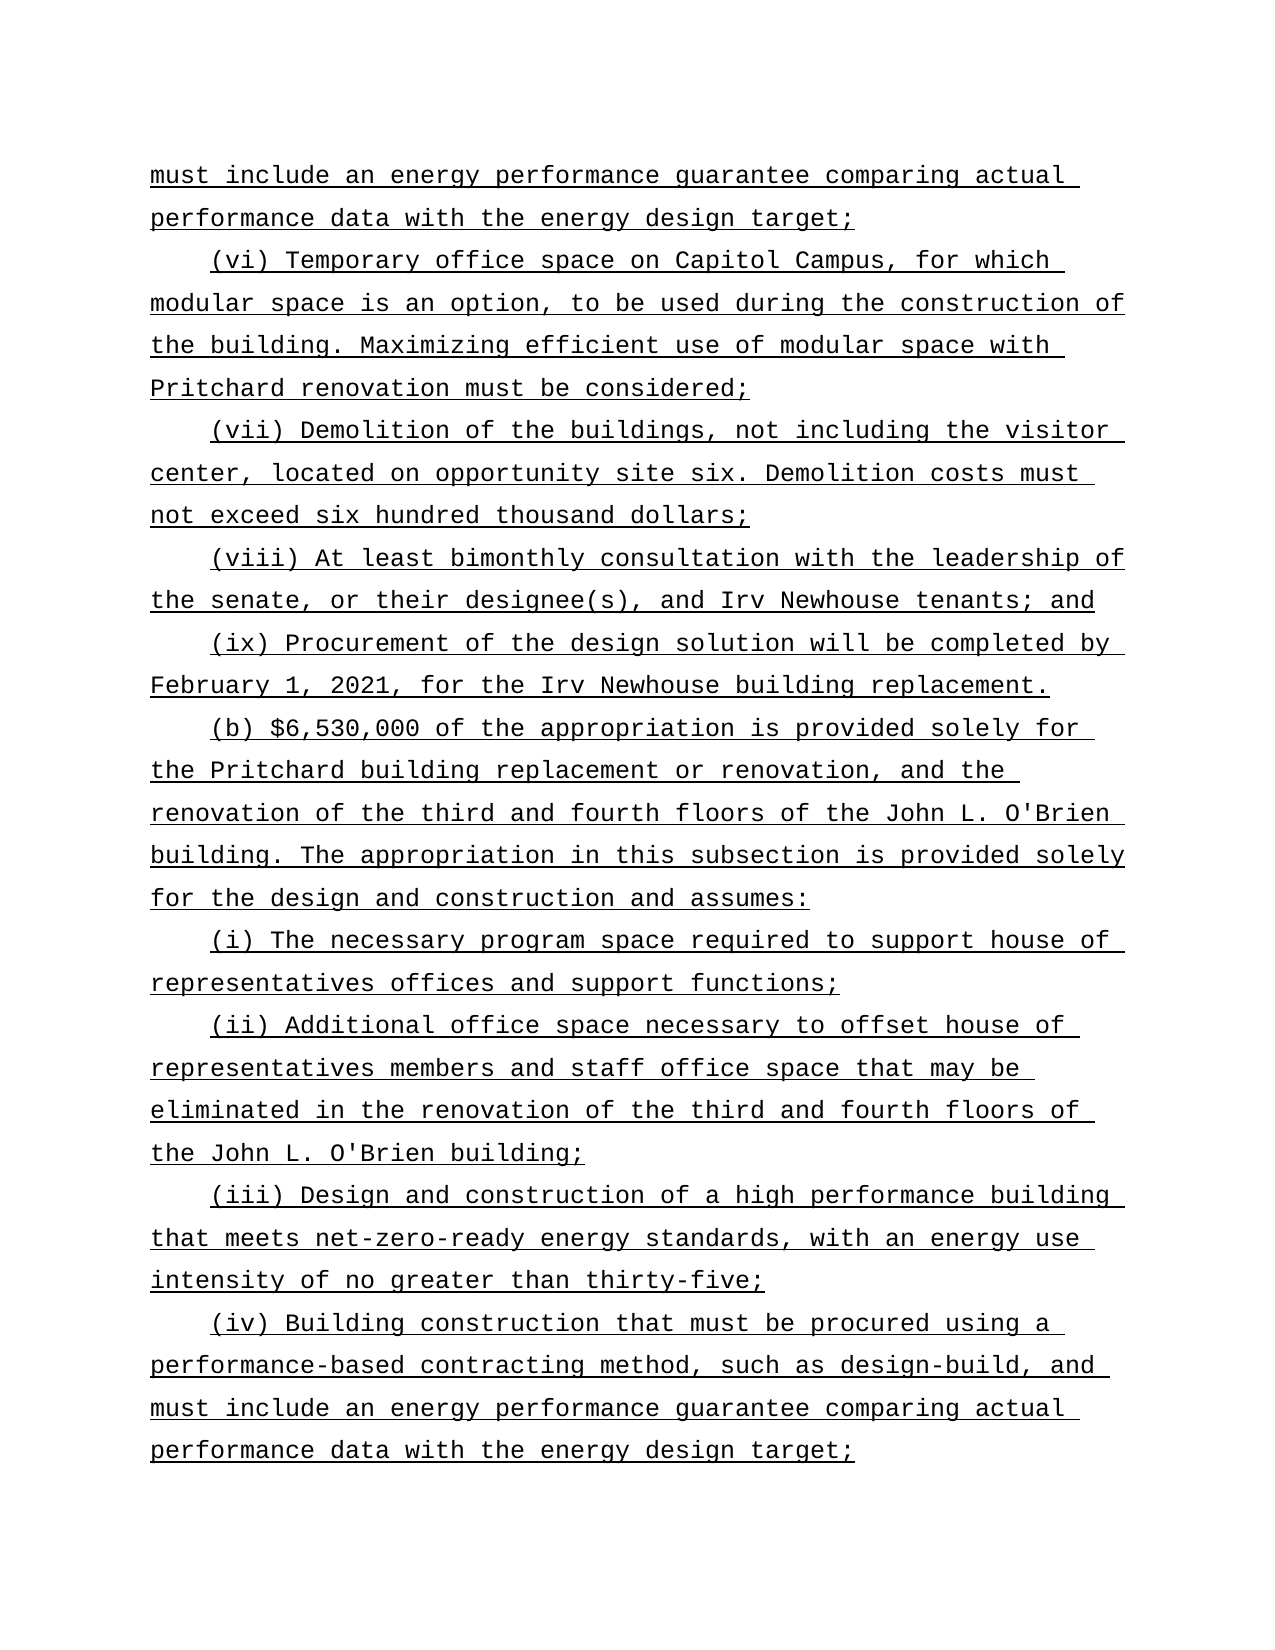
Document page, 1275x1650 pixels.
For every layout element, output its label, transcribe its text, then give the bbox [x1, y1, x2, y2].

text (b) $6,530,000 of the appropriation is provided solely for the Pritchard building replacement or renovation, and the renovation of the third and fourth floors of the John L. O'Brien building. The appropriation in this subsection is provided solely for the design and construction and assumes: [150, 825, 1125, 866]
text (ix) Procurement of the design solution will be completed by February 1, 2021, for the Irv Newhouse building replacement. [150, 617, 1125, 702]
text (b) $6,530,000 of the appropriation is provided solely for the Pritchard building replacement or renovation, and the renovation of the third and fourth floors of the John L. O'Brien building. The appropriation in this subsection is provided solely for the design and construction and assumes: [150, 702, 1125, 824]
text (i) The necessary program space required to support house of representatives offices and support functions; [150, 915, 1125, 1000]
text (iv) Building construction that must be procured using a performance-based contracting method, such as design-build, and must include an energy performance guarantee comparing actual performance data with the energy design target; [150, 1297, 1125, 1467]
text (viii) At least bimonthly consultation with the leadership of the senate, or their designee(s), and Irv Newhouse tenants; and [150, 532, 1125, 617]
text (b) $6,530,000 of the appropriation is provided solely for the Pritchard building replacement or renovation, and the renovation of the third and fourth floors of the John L. O'Brien building. The appropriation in this subsection is provided solely for the design and construction and assumes: [150, 868, 1125, 915]
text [150, 150, 1125, 235]
text (ii) Additional office space necessary to offset house of representatives members and staff office space that may be eliminated in the renovation of the third and fourth floors of the John L. O'Brien building; [150, 1000, 1125, 1170]
text (iii) Design and construction of a high performance building that meets net-zero-ready energy standards, with an energy use intensity of no greater than thirty-five; [150, 1170, 1125, 1297]
text (vii) Demolition of the buildings, not including the visitor center, located on opportunity site six. Demolition costs must not exceed six hundred thousand dollars; [150, 405, 1125, 532]
text (vi) Temporary office space on Capitol Campus, for which modular space is an option, to be used during the construction of the building. Maximizing efficient use of modular space with Pritchard renovation must be considered; [150, 315, 1125, 405]
text (vi) Temporary office space on Capitol Campus, for which modular space is an option, to be used during the construction of the building. Maximizing efficient use of modular space with Pritchard renovation must be considered; [150, 235, 1125, 314]
